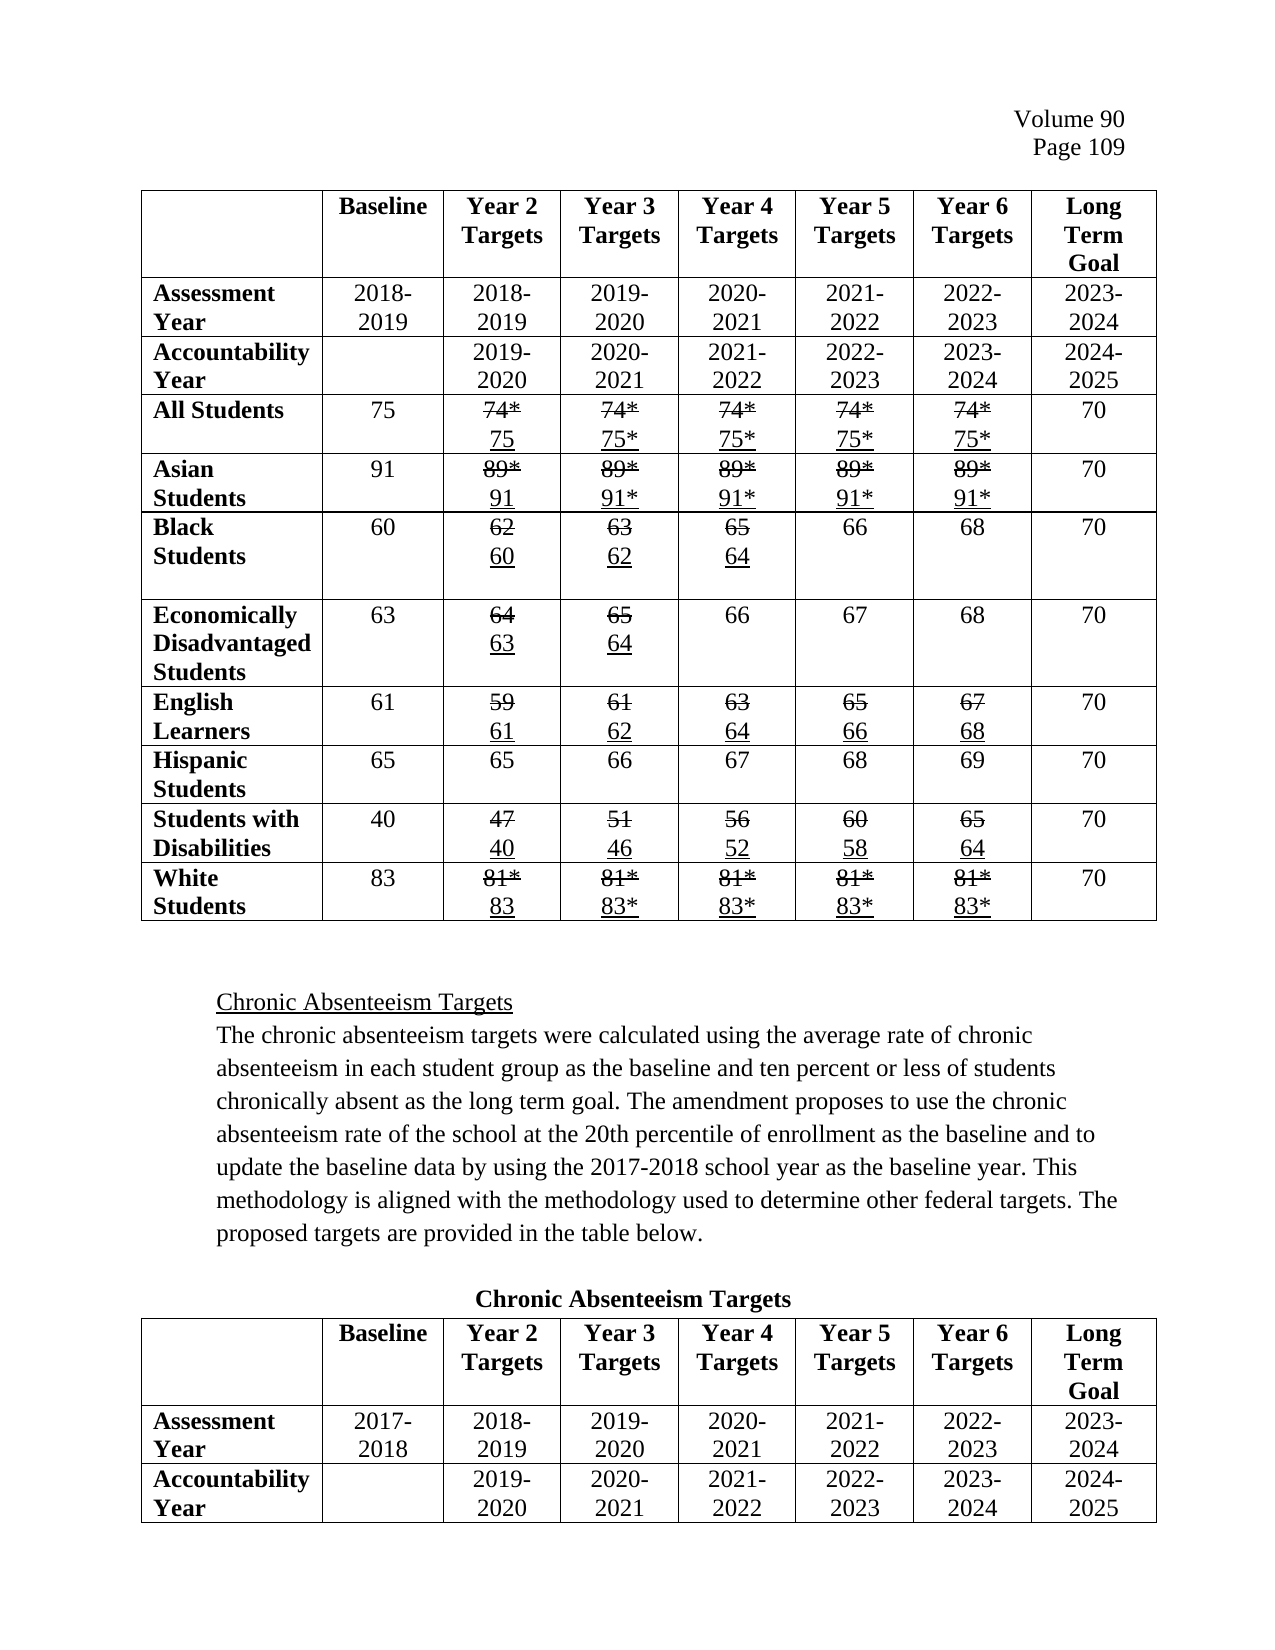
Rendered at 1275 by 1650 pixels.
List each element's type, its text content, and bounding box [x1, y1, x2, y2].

table_cell 2020-2021 [679, 278, 795, 336]
table_cell 68 [914, 513, 1031, 599]
table_header [142, 191, 322, 277]
table_cell 2022-2023 [796, 1464, 913, 1522]
table_cell 89* 91* [796, 454, 913, 511]
text Chronic Absenteeism Targets [141, 1284, 1125, 1313]
table_header Year 3 Targets [561, 191, 678, 277]
table_header Baseline [323, 191, 443, 277]
table_cell 2020-2021 [679, 1406, 795, 1463]
table_cell 74* 75* [914, 395, 1031, 453]
table_header [142, 1319, 322, 1405]
table_cell 74* 75* [796, 395, 913, 453]
table_cell 2023-2024 [914, 337, 1031, 394]
table_cell 2019-2020 [444, 1464, 560, 1522]
table_cell 81* 83* [914, 863, 1031, 920]
table_cell 83 [323, 863, 443, 920]
table_cell 74* 75* [679, 395, 795, 453]
table_header Baseline [323, 1319, 443, 1405]
table_cell 89* 91* [914, 454, 1031, 511]
table_cell Assessment Year [142, 278, 322, 336]
table_cell 74* 75* [561, 395, 678, 453]
table_header Long Term Goal [1032, 191, 1156, 277]
table_header Year 2 Targets [444, 191, 560, 277]
table_cell 40 [323, 804, 443, 862]
table_cell 2021-2022 [679, 1464, 795, 1522]
table_cell 59 61 [444, 687, 560, 744]
table_cell 67 [679, 746, 795, 803]
table_header Year 6 Targets [914, 191, 1031, 277]
table_cell Economically Disadvantaged Students [142, 600, 322, 686]
text The chronic absenteeism targets were calculated using the average rate of chronic absenteeism in each student group as the baseline and ten percent or less of students chronically absent as the long term goal. The amendment proposes to use the chronic absenteeism rate of the school at the 20th percentile of enrollment as the baseline and to update the baseline data by using the 2017-2018 school year as the baseline year. This methodology is aligned with the methodology used to determine other federal targets. The proposed targets are provided in the table below. [216, 1020, 1125, 1247]
table_cell 74* 75 [444, 395, 560, 453]
table_cell White Students [142, 863, 322, 920]
table_cell 70 [1032, 746, 1156, 803]
table_cell Accountability Year [142, 1464, 322, 1522]
table_cell 81* 83* [679, 863, 795, 920]
table_cell 70 [1032, 687, 1156, 744]
table_cell 2022-2023 [914, 1406, 1031, 1463]
table_cell 70 [1032, 600, 1156, 686]
table_cell 67 68 [914, 687, 1031, 744]
table_cell 69 [914, 746, 1031, 803]
table_cell 2018-2019 [444, 278, 560, 336]
table_cell 61 62 [561, 687, 678, 744]
table_cell 2021-2022 [679, 337, 795, 394]
table_cell 68 [796, 746, 913, 803]
table_cell 2017-2018 [323, 1406, 443, 1463]
table_cell 81* 83* [796, 863, 913, 920]
table_cell 2018-2019 [323, 278, 443, 336]
table_cell 70 [1032, 804, 1156, 862]
table_cell 2020-2021 [561, 1464, 678, 1522]
table_cell 2023-2024 [914, 1464, 1031, 1522]
table_cell 65 64 [561, 600, 678, 686]
table_cell [323, 337, 443, 394]
table_header Year 4 Targets [679, 191, 795, 277]
table_cell 2019-2020 [561, 278, 678, 336]
table_cell 2022-2023 [914, 278, 1031, 336]
table_header Long Term Goal [1032, 1319, 1156, 1405]
table_cell All Students [142, 395, 322, 453]
table_cell 2023-2024 [1032, 278, 1156, 336]
table_cell 2023-2024 [1032, 1406, 1156, 1463]
table_cell 65 [323, 746, 443, 803]
table_cell Assessment Year [142, 1406, 322, 1463]
table_cell 70 [1032, 454, 1156, 511]
table_cell English Learners [142, 687, 322, 744]
table_cell Hispanic Students [142, 746, 322, 803]
table_cell 65 66 [796, 687, 913, 744]
table_cell 65 [444, 746, 560, 803]
table_cell 68 [914, 600, 1031, 686]
table_cell Students with Disabilities [142, 804, 322, 862]
table_cell 70 [1032, 395, 1156, 453]
table_cell 89* 91* [561, 454, 678, 511]
table_cell 70 [1032, 513, 1156, 599]
table_cell 2021-2022 [796, 278, 913, 336]
table_cell 81* 83 [444, 863, 560, 920]
table_cell 91 [323, 454, 443, 511]
table_header Year 5 Targets [796, 191, 913, 277]
table_cell Accountability Year [142, 337, 322, 394]
text Chronic Absenteeism Targets [141, 987, 1125, 1016]
table_cell 47 40 [444, 804, 560, 862]
table_cell 63 [323, 600, 443, 686]
table_header Year 2 Targets [444, 1319, 560, 1405]
table_cell 67 [796, 600, 913, 686]
table_cell 89* 91* [679, 454, 795, 511]
table_cell 60 58 [796, 804, 913, 862]
table_cell 89* 91 [444, 454, 560, 511]
table_cell 66 [561, 746, 678, 803]
table_header Year 3 Targets [561, 1319, 678, 1405]
table_cell 64 63 [444, 600, 560, 686]
table_cell Asian Students [142, 454, 322, 511]
table_cell 2024-2025 [1032, 1464, 1156, 1522]
table_cell 60 [323, 513, 443, 599]
table_cell 63 62 [561, 513, 678, 599]
table_cell 2022-2023 [796, 337, 913, 394]
table_header Year 5 Targets [796, 1319, 913, 1405]
table_cell 65 64 [914, 804, 1031, 862]
table_cell 2019-2020 [444, 337, 560, 394]
table_cell 66 [679, 600, 795, 686]
table_cell 56 52 [679, 804, 795, 862]
table_header Year 6 Targets [914, 1319, 1031, 1405]
table_cell 2019-2020 [561, 1406, 678, 1463]
table_cell 66 [796, 513, 913, 599]
table_cell 2024-2025 [1032, 337, 1156, 394]
table_cell 61 [323, 687, 443, 744]
table_cell 75 [323, 395, 443, 453]
table_cell 63 64 [679, 687, 795, 744]
table_cell 2020-2021 [561, 337, 678, 394]
table_cell Black Students [142, 513, 322, 599]
table_cell 70 [1032, 863, 1156, 920]
table_cell 2021-2022 [796, 1406, 913, 1463]
table_cell 62 60 [444, 513, 560, 599]
table_cell 81* 83* [561, 863, 678, 920]
table_cell 65 64 [679, 513, 795, 599]
table_header Year 4 Targets [679, 1319, 795, 1405]
table_cell 2018-2019 [444, 1406, 560, 1463]
table_cell 51 46 [561, 804, 678, 862]
table_cell [323, 1464, 443, 1522]
